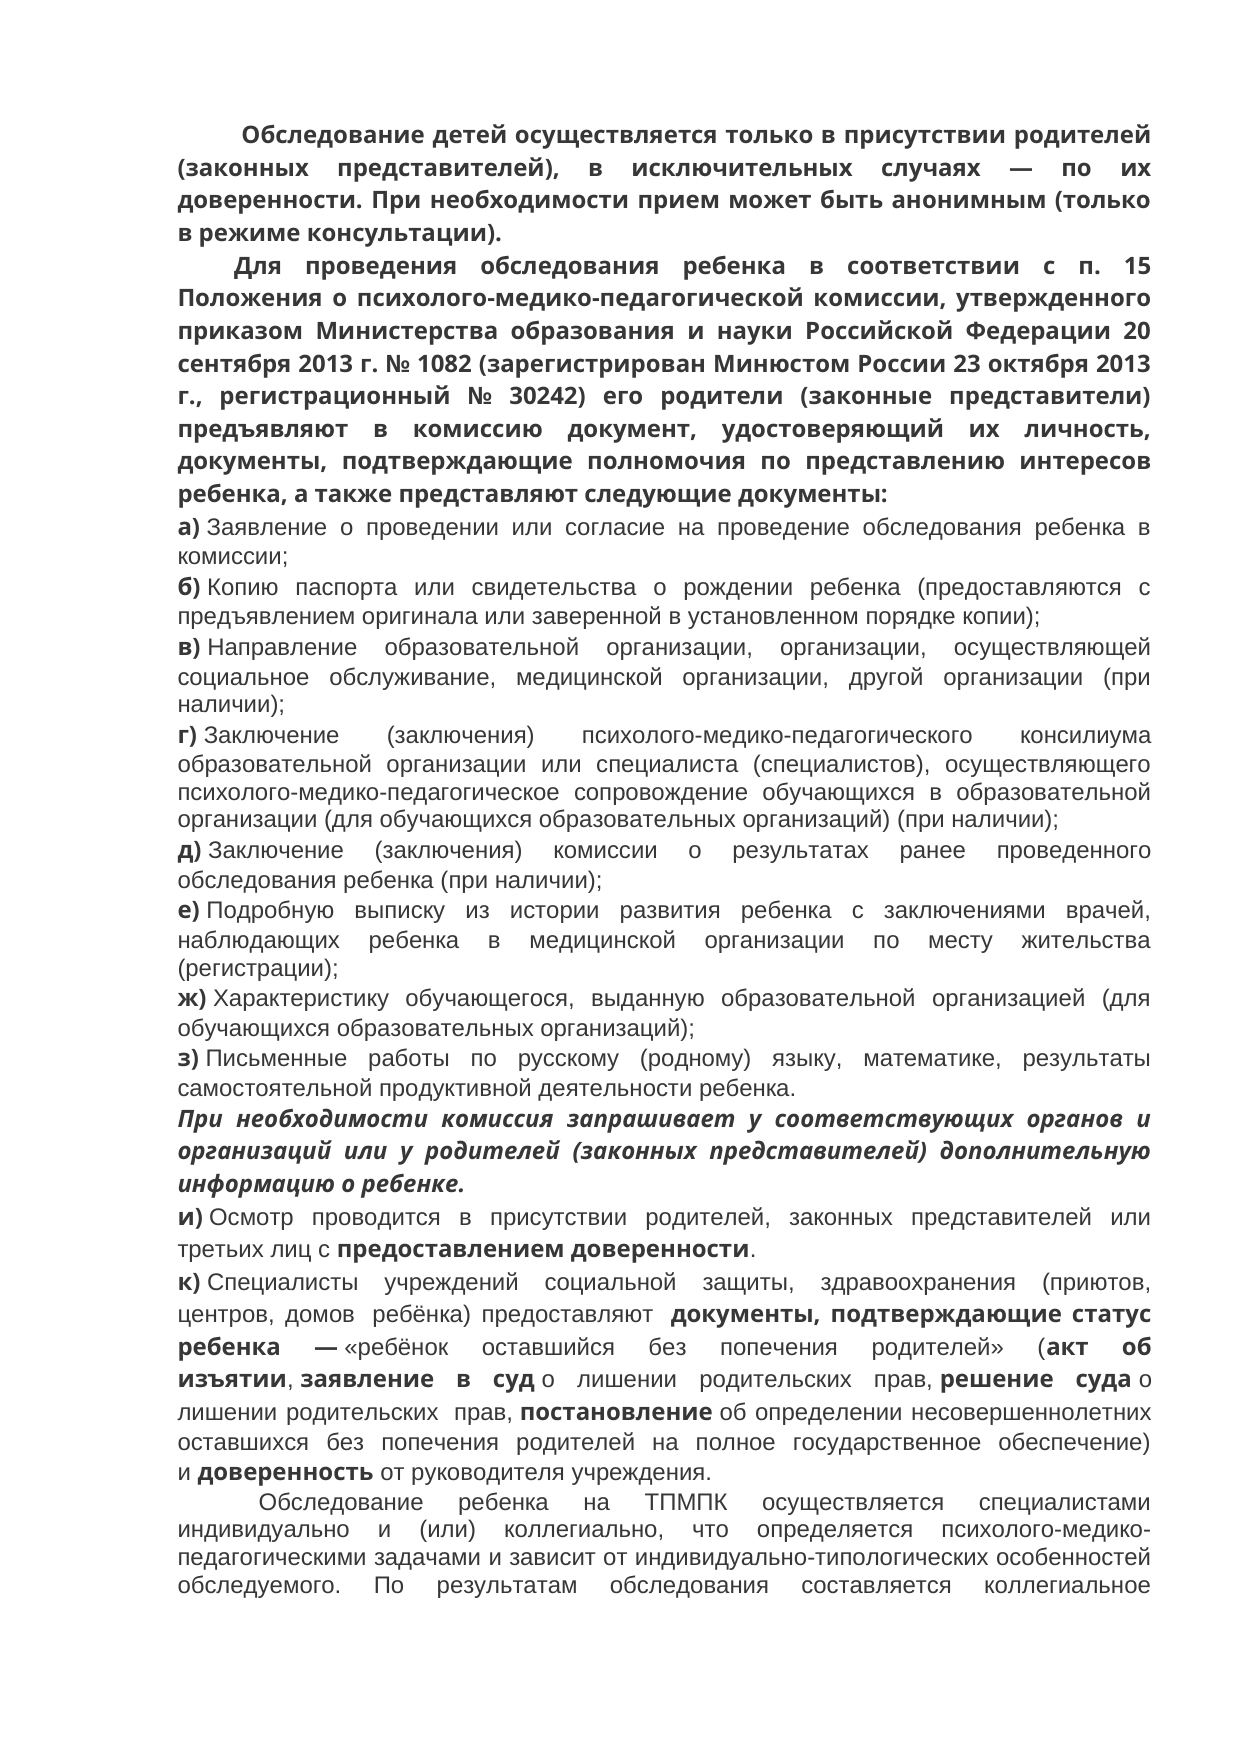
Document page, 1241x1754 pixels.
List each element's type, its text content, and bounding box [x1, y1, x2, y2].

text Для проведения обследования ребенка в соответствии с п. 15 Положения о психолого-медико-педагогической комиссии, утвержденного приказом Министерства образования и науки Российской Федерации 20 сентября 2013 г. № 1082 (зарегистрирован Минюстом России 23 октября 2013 г., регистрационный № 30242) его родители (законные представители) предъявляют в комиссию документ, удостоверяющий их личность, документы, подтверждающие полномочия по представлению интересов ребенка, а также представляют следующие документы: [177, 248, 1152, 509]
text ж) Характеристику обучающегося, выданную образовательной организацией (для обучающихся образовательных организаций); [177, 981, 1152, 1041]
text а) Заявление о проведении или согласие на проведение обследования ребенка в комиссии; [177, 509, 1152, 569]
text и) Осмотр проводится в присутствии родителей, законных представителей или третьих лиц с предоставлением доверенности. [177, 1199, 1152, 1264]
text д) Заключение (заключения) комиссии о результатах ранее проведенного обследования ребенка (при наличии); [177, 833, 1152, 893]
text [177, 1488, 1152, 1598]
text Обследование детей осуществляется только в присутствии родителей (законных представителей), в исключительных случаях — по их доверенности. При необходимости прием может быть анонимным (только в режиме консультации). [177, 118, 1152, 248]
text г) Заключение (заключения) психолого-медико-педагогического консилиума образовательной организации или специалиста (специалистов), осуществляющего психолого-медико-педагогическое сопровождение обучающихся в образовательной организации (для обучающихся образовательных организаций) (при наличии); [177, 718, 1152, 833]
text При необходимости комиссия запрашивает у соответствующих органов и организаций или у родителей (законных представителей) дополнительную информацию о ребенке. [177, 1101, 1152, 1199]
text в) Направление образовательной организации, организации, осуществляющей социальное обслуживание, медицинской организации, другой организации (при наличии); [177, 630, 1152, 718]
text з) Письменные работы по русскому (родному) языку, математике, результаты самостоятельной продуктивной деятельности ребенка. [177, 1041, 1152, 1101]
text б) Копию паспорта или свидетельства о рождении ребенка (предоставляются с предъявлением оригинала или заверенной в установленном порядке копии); [177, 569, 1152, 630]
text е) Подробную выписку из истории развития ребенка с заключениями врачей, наблюдающих ребенка в медицинской организации по месту жительства (регистрации); [177, 893, 1152, 981]
text к) Специалисты учреждений социальной защиты, здравоохранения (приютов, центров, домов ребёнка) предоставляют документы, подтверждающие статус ребенка — «ребёнок оставшийся без попечения родителей» (акт об изъятии, заявление в суд о лишении родительских прав, решение суда о лишении родительских прав, постановление об определении несовершеннолетних оставшихся без попечения родителей на полное государственное обеспечение) и доверенность от руководителя учреждения. [177, 1264, 1152, 1488]
